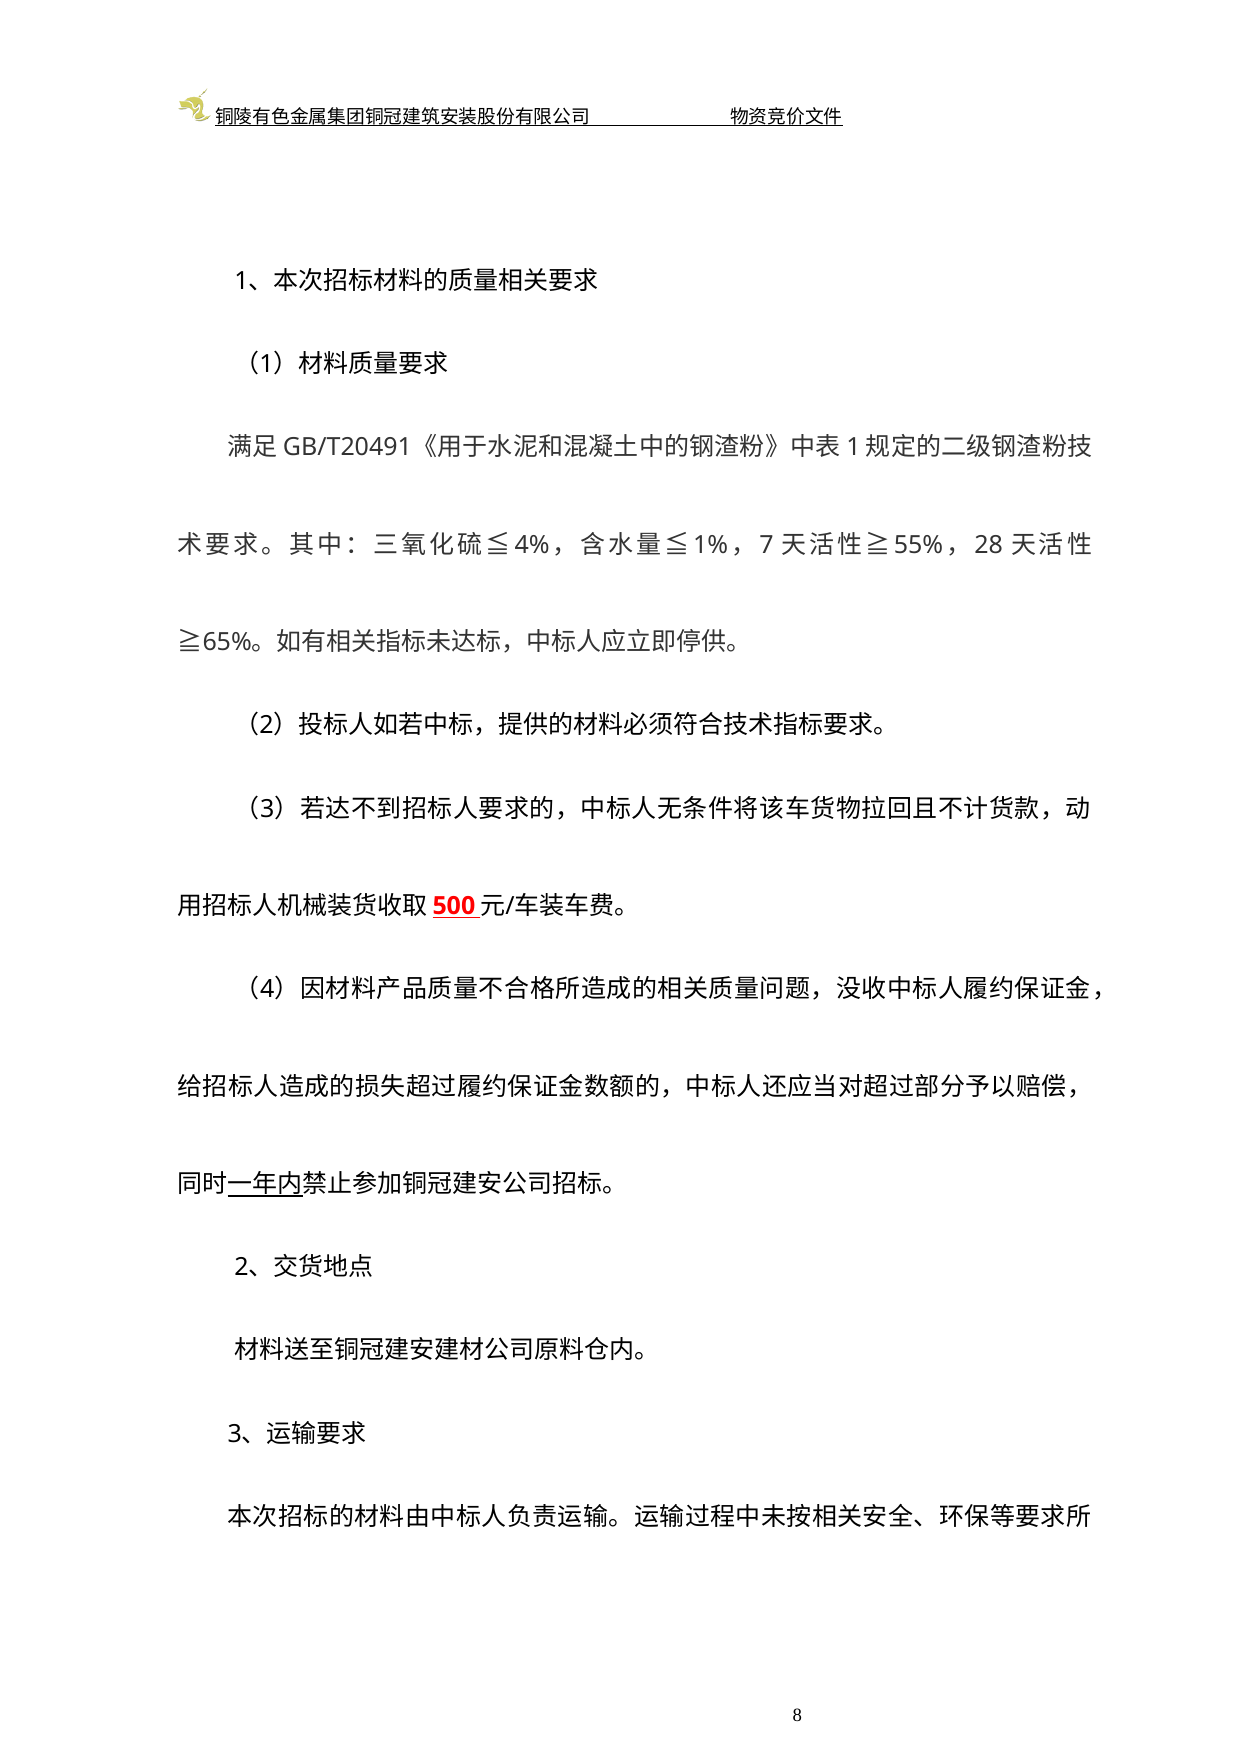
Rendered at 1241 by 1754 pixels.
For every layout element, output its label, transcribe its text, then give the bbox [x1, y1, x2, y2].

text 3、运输要求 [177, 1399, 1093, 1464]
picture [177, 88, 215, 123]
text 2、交货地点 [177, 1232, 1093, 1297]
text 材料送至铜冠建安建材公司原料仓内。 [177, 1316, 1093, 1381]
text （2）投标人如若中标，提供的材料必须符合技术指标要求。 [177, 691, 1093, 756]
text （3）若达不到招标人要求的，中标人无条件将该车货物拉回且不计货款，动用招标人机械装货收取500元/车装车费。 [177, 774, 1093, 936]
text 满足GB/T20491《用于水泥和混凝土中的钢渣粉》中表1规定的二级钢渣粉技术要求。其中：三氧化硫≦4%，含水量≦1%，7天活性≧55%，28天活性≧65%。如有相关指标未达标，中标人应立即停供。 [177, 412, 1093, 672]
text 1、本次招标材料的质量相关要求 [177, 246, 1093, 311]
text （4）因材料产品质量不合格所造成的相关质量问题，没收中标人履约保证金，给招标人造成的损失超过履约保证金数额的，中标人还应当对超过部分予以赔偿，同时一年内禁止参加铜冠建安公司招标。 [177, 954, 1093, 1214]
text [177, 1482, 1093, 1547]
text （1）材料质量要求 [177, 329, 1093, 394]
